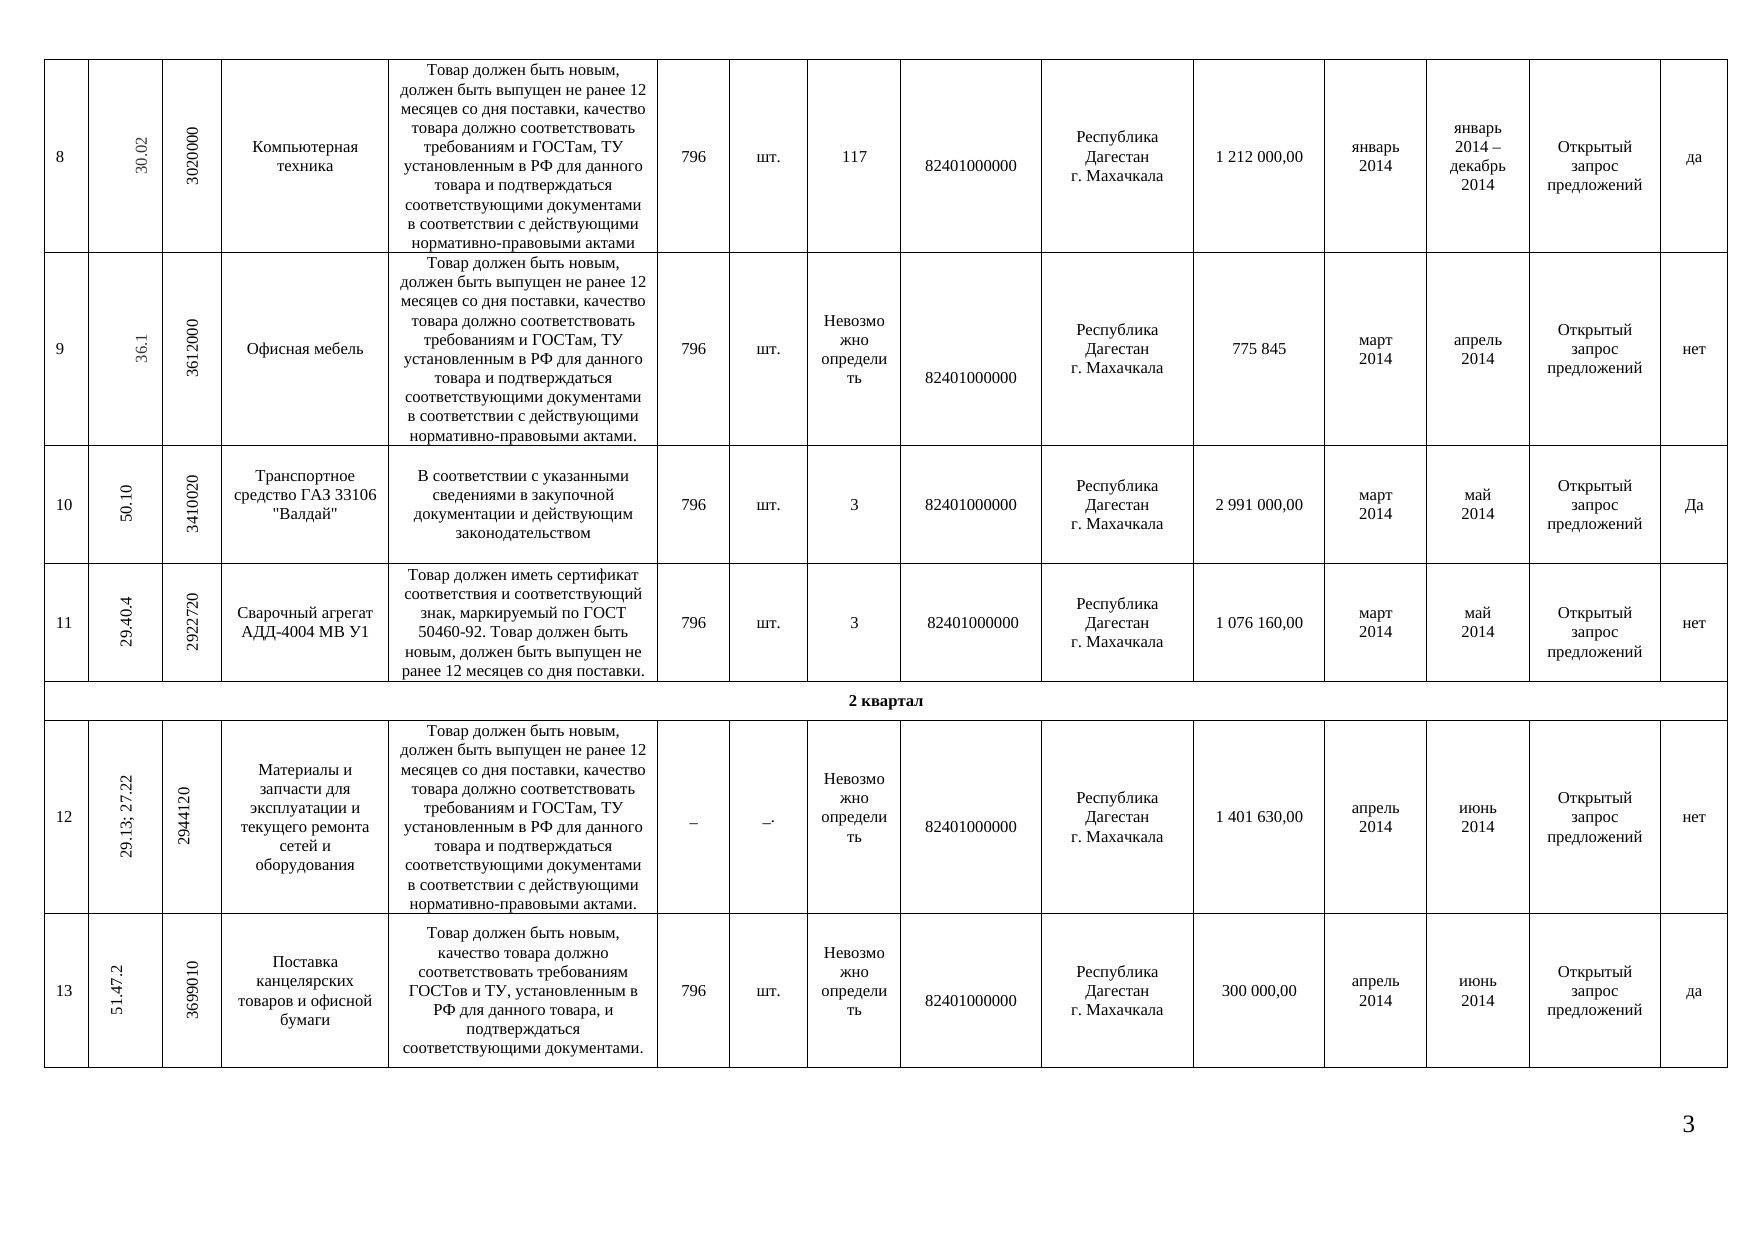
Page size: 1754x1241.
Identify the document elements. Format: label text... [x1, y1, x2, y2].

table_cell май 2014 [1427, 564, 1529, 681]
table_cell 2 991 000,00 [1194, 446, 1324, 563]
table_cell Открытый запрос предложений [1530, 564, 1660, 681]
table_cell 82401000000 [901, 446, 1041, 563]
table_cell Республика Дагестан г. Махачкала [1042, 721, 1193, 913]
table_cell 796 [658, 914, 729, 1067]
table_cell Компьютерная техника [222, 60, 388, 252]
table_cell Да [1661, 446, 1727, 563]
table_cell апрель 2014 [1325, 721, 1426, 913]
table_cell 775 845 [1194, 253, 1324, 444]
table_cell шт. [730, 914, 807, 1067]
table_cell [1427, 60, 1529, 252]
table_cell 51.47.2 [89, 914, 162, 1067]
table_cell нет [1661, 564, 1727, 681]
table_cell 796 [658, 446, 729, 563]
table_cell 13 [45, 914, 88, 1067]
table_cell 82401000000 [901, 564, 1041, 681]
table_cell Товар должен быть новым, качество товара должно соответствовать требованиям ГОСТов и ТУ, установленным в РФ для данного товара, и подтверждаться соответствующими документами. [389, 914, 657, 1067]
table_cell да [1661, 914, 1727, 1067]
table_cell 10 [45, 446, 88, 563]
table_cell январь 2014 [1325, 60, 1426, 252]
table_cell _ [658, 721, 729, 913]
table_cell 12 [45, 721, 88, 913]
table_cell шт. [730, 564, 807, 681]
table_cell 1 076 160,00 [1194, 564, 1324, 681]
table_cell 50.10 [89, 446, 162, 563]
table_cell _. [730, 721, 807, 913]
table_cell 2944120 [163, 721, 221, 913]
table_cell Открытый запрос предложений [1530, 253, 1660, 444]
table_cell 29.13; 27.22 [89, 721, 162, 913]
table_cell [1530, 60, 1660, 252]
table_cell июнь 2014 [1427, 914, 1529, 1067]
table_cell апрель 2014 [1325, 914, 1426, 1067]
table_cell 2 квартал [45, 682, 1727, 720]
table_cell шт. [730, 446, 807, 563]
table_cell Товар должен быть новым, должен быть выпущен не ранее 12 месяцев со дня поставки, качество товара должно соответствовать требованиям и ГОСТам, ТУ установленным в РФ для данного товара и подтверждаться соответствующими документами в соответствии с действующими нормативно-правовыми актами. [389, 253, 657, 444]
table_cell Республика Дагестан г. Махачкала [1042, 564, 1193, 681]
table_cell март 2014 [1325, 564, 1426, 681]
table_cell Республика Дагестан г. Махачкала [1042, 253, 1193, 444]
table_cell шт. [730, 253, 807, 444]
table_cell 117 [808, 60, 900, 252]
table_cell нет [1661, 253, 1727, 444]
table_cell 2922720 [163, 564, 221, 681]
table_cell Невозможно определить [808, 253, 900, 444]
table_cell 9 [45, 253, 88, 444]
table_cell апрель 2014 [1427, 253, 1529, 444]
table_cell 82401000000 [901, 253, 1041, 444]
table_cell 11 [45, 564, 88, 681]
table_cell 3410020 [163, 446, 221, 563]
table_cell 3 [808, 564, 900, 681]
table_cell 3612000 [163, 253, 221, 444]
table_cell 3699010 [163, 914, 221, 1067]
table_cell 82401000000 [901, 914, 1041, 1067]
table_cell шт. [730, 60, 807, 252]
table_cell 8 [45, 60, 88, 252]
table_cell 796 [658, 253, 729, 444]
table_cell 29.40.4 [89, 564, 162, 681]
table_cell 1 401 630,00 [1194, 721, 1324, 913]
table_cell Открытый запрос предложений [1530, 446, 1660, 563]
table_cell Поставка канцелярских товаров и офисной бумаги [222, 914, 388, 1067]
table_cell Республика Дагестан г. Махачкала [1042, 446, 1193, 563]
table_cell 82401000000 [901, 721, 1041, 913]
table_cell 300 000,00 [1194, 914, 1324, 1067]
table_cell 796 [658, 564, 729, 681]
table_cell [808, 914, 900, 1067]
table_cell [389, 60, 657, 252]
table_cell Транспортное средство ГАЗ 33106 "Валдай" [222, 446, 388, 563]
table_cell В соответствии с указанными сведениями в закупочной документации и действующим законодательством [389, 446, 657, 563]
table_cell июнь 2014 [1427, 721, 1529, 913]
table_cell нет [1661, 721, 1727, 913]
table_cell 3020000 [163, 60, 221, 252]
table_cell Офисная мебель [222, 253, 388, 444]
table_cell 3 [808, 446, 900, 563]
table_cell 82401000000 [901, 60, 1041, 252]
table_cell 1 212 000,00 [1194, 60, 1324, 252]
table_cell Материалы и запчасти для эксплуатации и текущего ремонта сетей и оборудования [222, 721, 388, 913]
table_cell март 2014 [1325, 446, 1426, 563]
table_cell 30.02 [89, 60, 162, 252]
table_cell Сварочный агрегат АДД-4004 МВ У1 [222, 564, 388, 681]
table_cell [1042, 60, 1193, 252]
table_cell Невозможно определить [808, 721, 900, 913]
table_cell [1530, 914, 1660, 1067]
table_cell март 2014 [1325, 253, 1426, 444]
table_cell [1042, 914, 1193, 1067]
table_cell Товар должен иметь сертификат соответствия и соответствующий знак, маркируемый по ГОСТ 50460-92. Товар должен быть новым, должен быть выпущен не ранее 12 месяцев со дня поставки. [389, 564, 657, 681]
table_cell да [1661, 60, 1727, 252]
table_cell Товар должен быть новым, должен быть выпущен не ранее 12 месяцев со дня поставки, качество товара должно соответствовать требованиям и ГОСТам, ТУ установленным в РФ для данного товара и подтверждаться соответствующими документами в соответствии с действующими нормативно-правовыми актами. [389, 721, 657, 913]
table_cell май 2014 [1427, 446, 1529, 563]
table_cell Открытый запрос предложений [1530, 721, 1660, 913]
table_cell 796 [658, 60, 729, 252]
table_cell 36.1 [89, 253, 162, 444]
